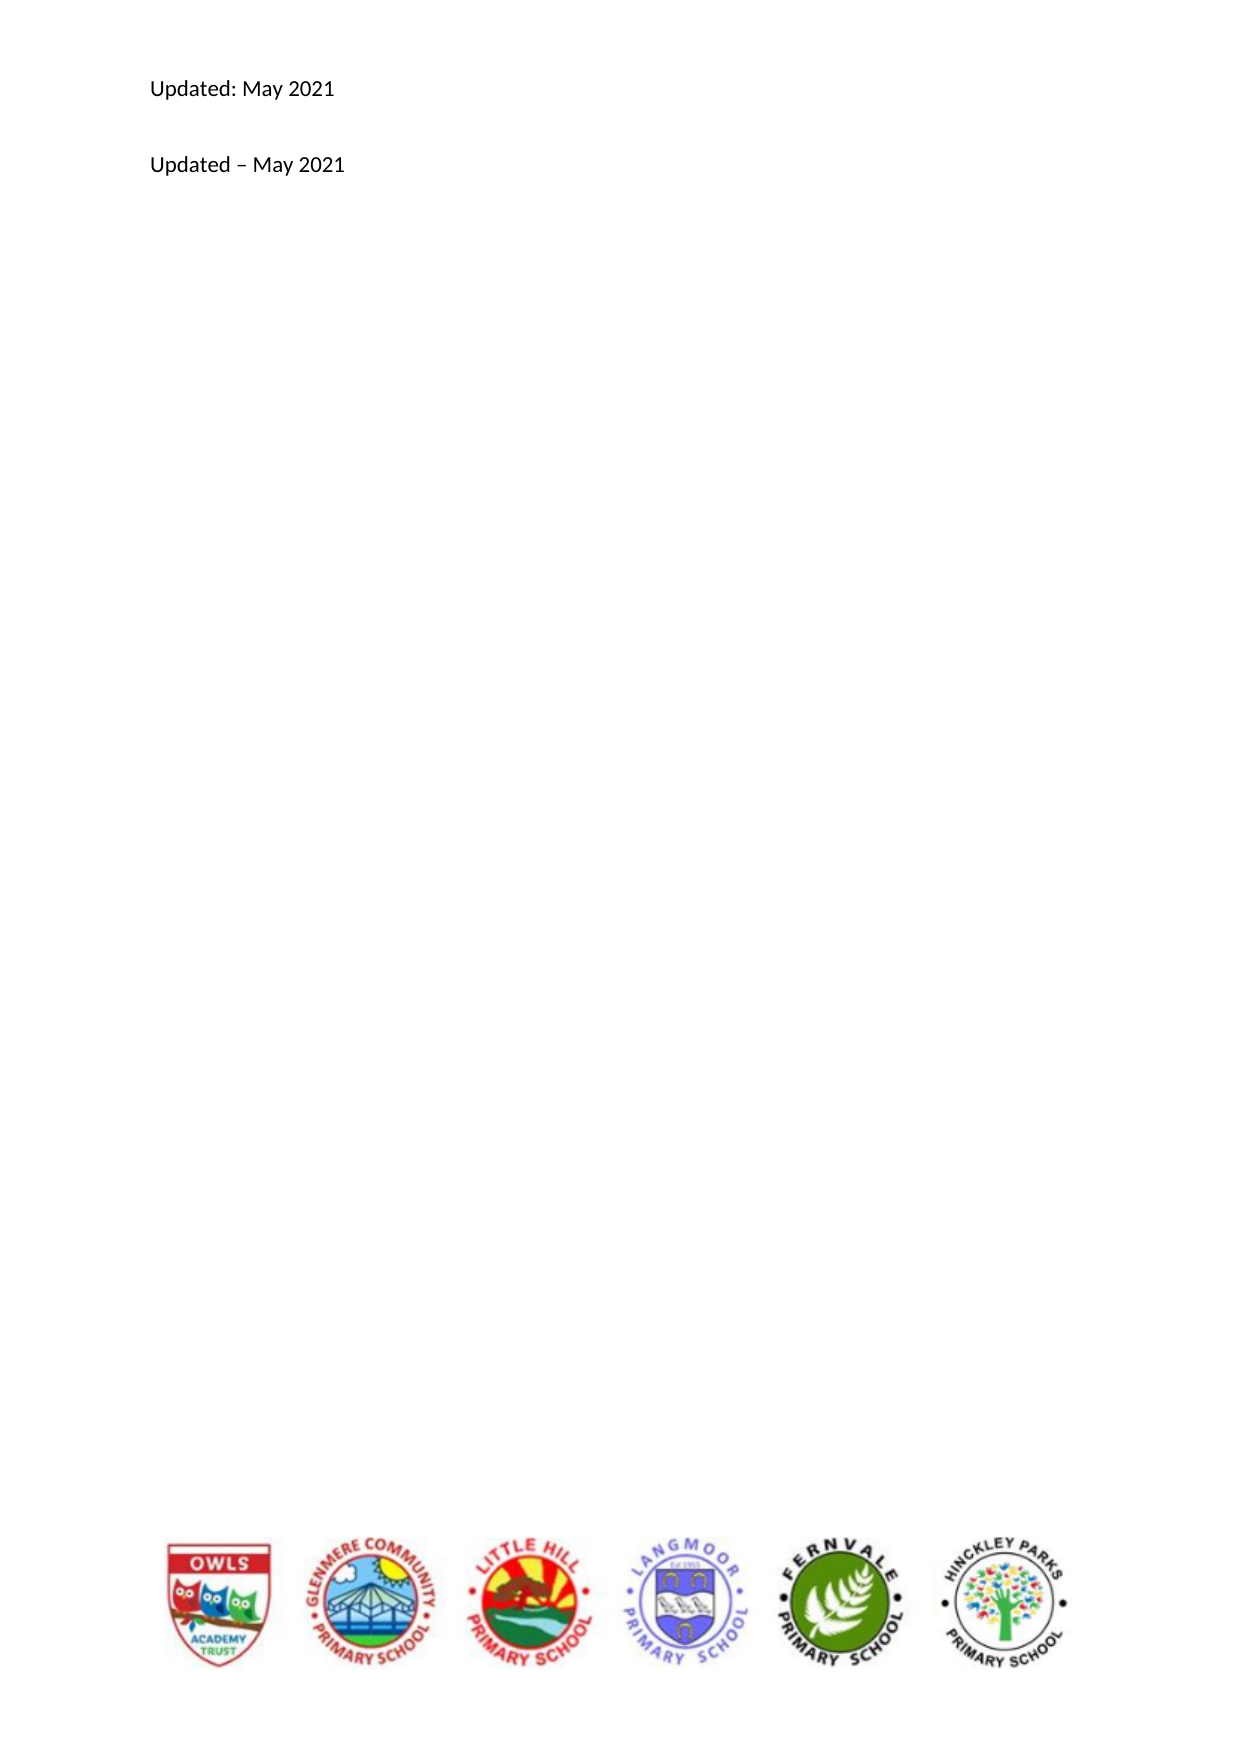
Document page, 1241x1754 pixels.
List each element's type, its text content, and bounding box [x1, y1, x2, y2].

text Updated – May 2021 [150, 150, 1090, 178]
picture [150, 1517, 1085, 1681]
